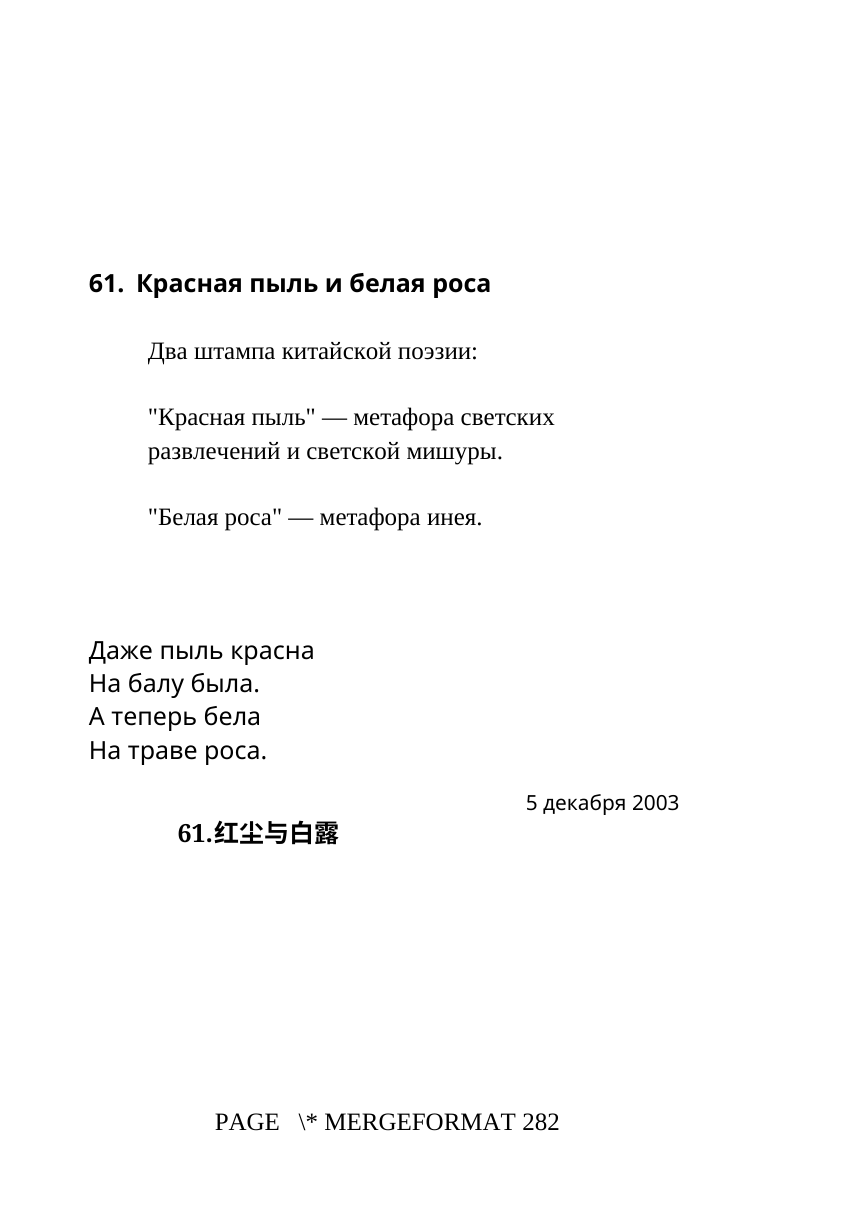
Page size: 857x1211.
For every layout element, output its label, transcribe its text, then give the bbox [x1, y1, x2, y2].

text На траве роса. [89, 732, 679, 766]
text Даже пыль красна [89, 632, 679, 666]
text Два штампа китайской поэзии: [148, 332, 679, 366]
text 5 декабря 2003 [89, 791, 679, 816]
list Красная пыль и белая роса [89, 266, 679, 299]
text А теперь бела [89, 699, 679, 732]
text "Красная пыль" — метафора светских развлечений и светской мишуры. [148, 399, 679, 466]
text "Белая роса" — метафора инея. [148, 499, 679, 532]
list 红尘与白露 [177, 816, 679, 849]
text На балу была. [89, 666, 679, 699]
